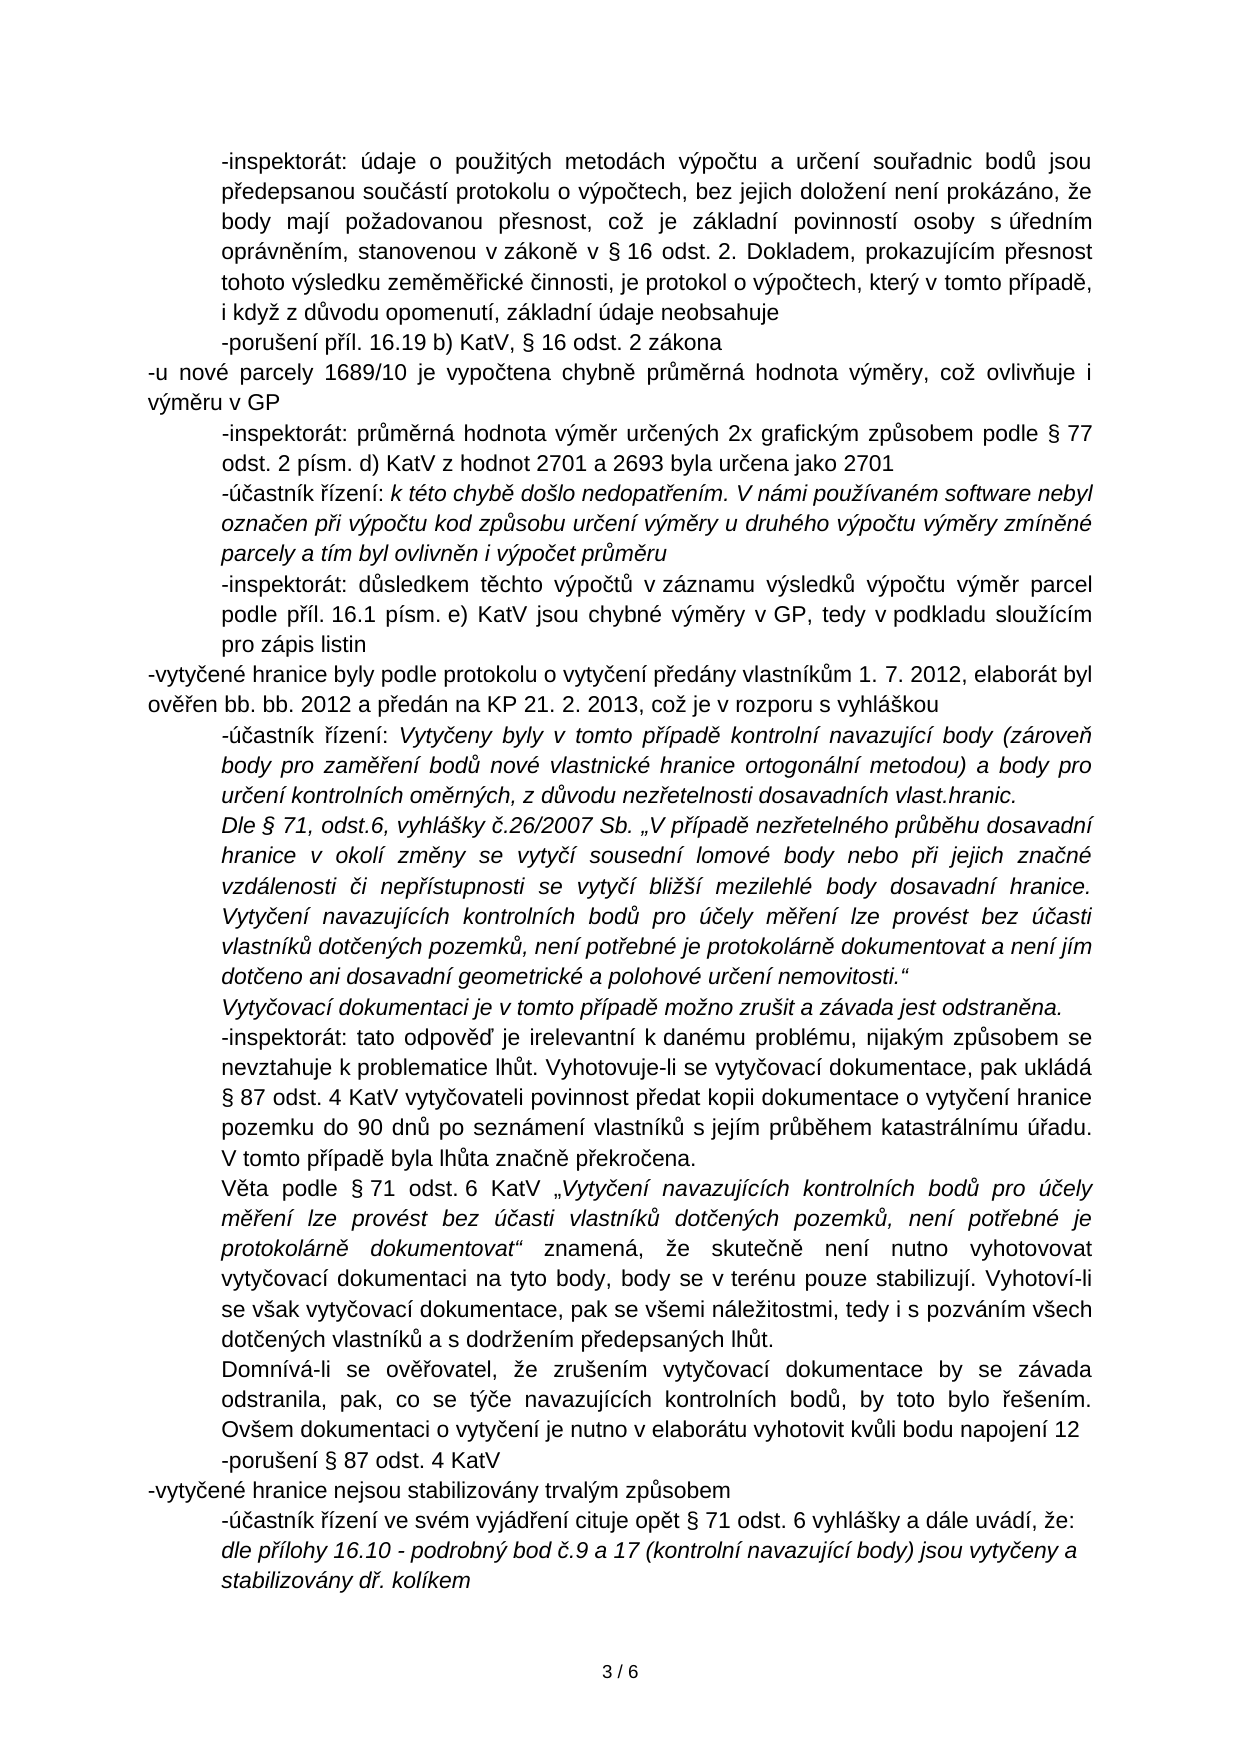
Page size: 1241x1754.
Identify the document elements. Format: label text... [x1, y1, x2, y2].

subtitle -vytyčené hranice byly podle protokolu o vytyčení předány vlastníkům 1. 7. 2012, elaborát byl ověřen bb. bb. 2012 a předán na KP 21. 2. 2013, což je v rozporu s vyhláškou [148, 661, 1092, 718]
text -účastník řízení: Vytyčeny byly v tomto případě kontrolní navazující body (zároveň body pro zaměření bodů nové vlastnické hranice ortogonální metodou) a body pro určení kontrolních oměrných, z důvodu nezřetelnosti dosavadních vlast.hranic. [221, 722, 1092, 808]
text -inspektorát: údaje o použitých metodách výpočtu a určení souřadnic bodů jsou předepsanou součástí protokolu o výpočtech, bez jejich doložení není prokázáno, že body mají požadovanou přesnost, což je základní povinností osoby s úředním oprávněním, stanovenou v zákoně v § 16 odst. 2. Dokladem, prokazujícím přesnost tohoto výsledku zeměměřické činnosti, je protokol o výpočtech, který v tomto případě, i když z důvodu opomenutí, základní údaje neobsahuje [221, 148, 1092, 325]
text -u nové parcely 1689/10 je vypočtena chybně průměrná hodnota výměry, což ovlivňuje i výměru v GP [148, 359, 1092, 416]
text -vytyčené hranice nejsou stabilizovány trvalým způsobem [148, 1477, 1092, 1503]
text -porušení příl. 16.19 b) KatV, § 16 odst. 2 zákona [221, 329, 1092, 355]
text -porušení § 87 odst. 4 KatV [221, 1447, 1092, 1473]
text -inspektorát: tato odpověď je irelevantní k danému problému, nijakým způsobem se nevztahuje k problematice lhůt. Vyhotovuje-li se vytyčovací dokumentace, pak ukládá § 87 odst. 4 KatV vytyčovateli povinnost předat kopii dokumentace o vytyčení hranice pozemku do 90 dnů po seznámení vlastníků s jejím průběhem katastrálnímu úřadu. V tomto případě byla lhůta značně překročena. [221, 1024, 1092, 1171]
text Dle § 71, odst.6, vyhlášky č.26/2007 Sb. „V případě nezřetelného průběhu dosavadní hranice v okolí změny se vytyčí sousední lomové body nebo při jejich značné vzdálenosti či nepřístupnosti se vytyčí bližší mezilehlé body dosavadní hranice. Vytyčení navazujících kontrolních bodů pro účely měření lze provést bez účasti vlastníků dotčených pozemků, není potřebné je protokolárně dokumentovat a není jím dotčeno ani dosavadní geometrické a polohové určení nemovitosti.“ [221, 812, 1092, 990]
text -inspektorát: průměrná hodnota výměr určených 2x grafickým způsobem podle § 77 odst. 2 písm. d) KatV z hodnot 2701 a 2693 byla určena jako 2701 [148, 419, 1092, 476]
text -inspektorát: důsledkem těchto výpočtů v záznamu výsledků výpočtu výměr parcel podle příl. 16.1 písm. e) KatV jsou chybné výměry v GP, tedy v podkladu sloužícím pro zápis listin [221, 571, 1092, 657]
text Věta podle § 71 odst. 6 KatV „Vytyčení navazujících kontrolních bodů pro účely měření lze provést bez účasti vlastníků dotčených pozemků, není potřebné je protokolárně dokumentovat“ znamená, že skutečně není nutno vyhotovovat vytyčovací dokumentaci na tyto body, body se v terénu pouze stabilizují. Vyhotoví-li se však vytyčovací dokumentace, pak se všemi náležitostmi, tedy i s pozváním všech dotčených vlastníků a s dodržením předepsaných lhůt. [221, 1175, 1092, 1352]
text -účastník řízení: k této chybě došlo nedopatřením. V námi používaném software nebyl označen při výpočtu kod způsobu určení výměry u druhého výpočtu výměry zmíněné parcely a tím byl ovlivněn i výpočet průměru [221, 480, 1092, 567]
text -účastník řízení ve svém vyjádření cituje opět § 71 odst. 6 vyhlášky a dále uvádí, že: dle přílohy 16.10 - podrobný bod č.9 a 17 (kontrolní navazující body) jsou vytyčeny a stabilizovány dř. kolíkem [221, 1507, 1092, 1594]
text Vytyčovací dokumentaci je v tomto případě možno zrušit a závada jest odstraněna. [221, 993, 1092, 1020]
text Domnívá-li se ověřovatel, že zrušením vytyčovací dokumentace by se závada odstranila, pak, co se týče navazujících kontrolních bodů, by toto bylo řešením. Ovšem dokumentaci o vytyčení je nutno v elaborátu vyhotovit kvůli bodu napojení 12 [221, 1356, 1092, 1443]
